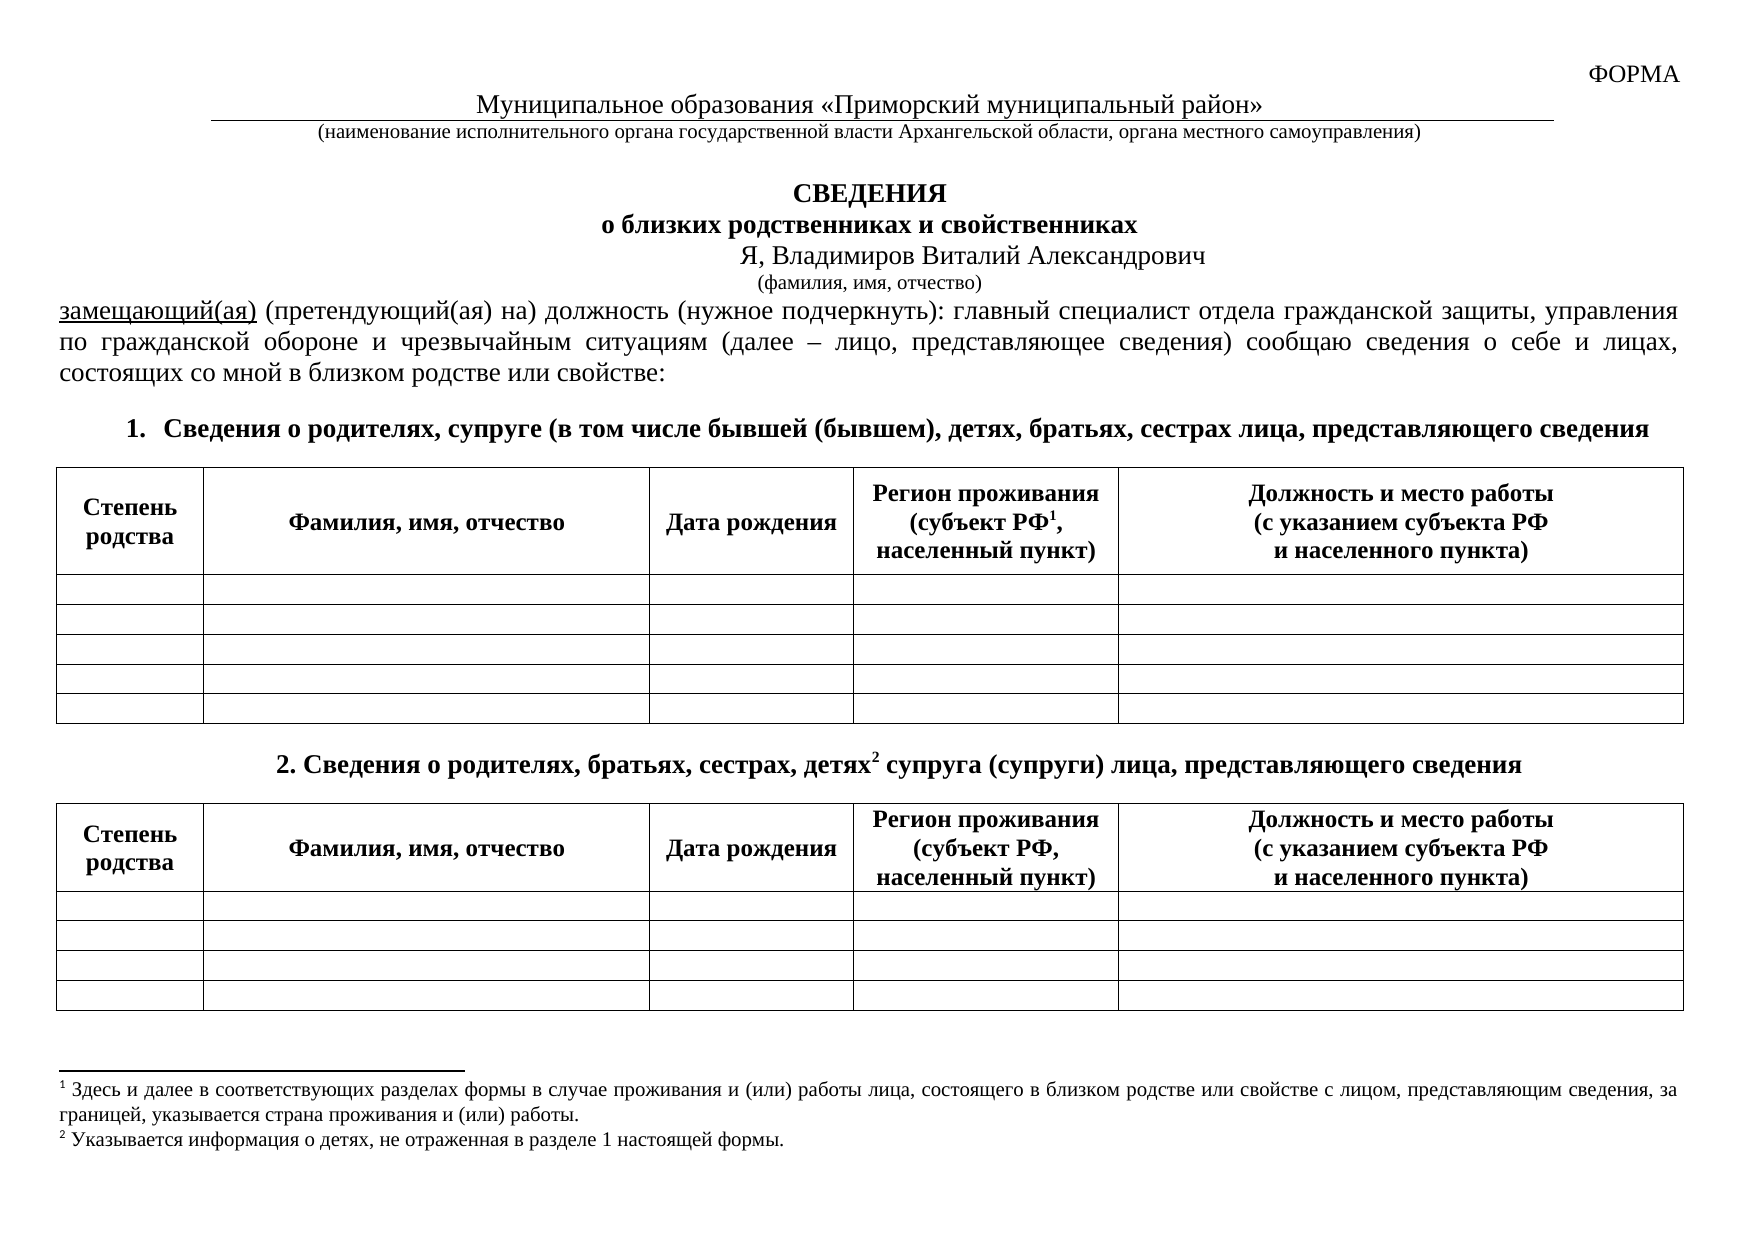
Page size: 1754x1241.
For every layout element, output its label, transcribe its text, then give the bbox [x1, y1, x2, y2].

text СВЕДЕНИЯ [59, 177, 1680, 208]
table_cell [854, 605, 1118, 634]
table_cell [1119, 981, 1683, 1010]
table_cell [650, 635, 853, 663]
table_cell [650, 951, 853, 980]
table_cell [57, 575, 203, 604]
text ФОРМА [59, 59, 1680, 88]
table_header Фамилия, имя, отчество [204, 804, 649, 891]
table_header Фамилия, имя, отчество [204, 468, 649, 574]
table_cell [204, 635, 649, 663]
table_cell [204, 605, 649, 634]
table_cell [204, 694, 649, 723]
table_cell [57, 694, 203, 723]
table_cell [854, 951, 1118, 980]
table_cell [1119, 951, 1683, 980]
table_header Дата рождения [650, 468, 853, 574]
table_header Дата рождения [650, 804, 853, 891]
table_cell [650, 694, 853, 723]
table_header Степень родства [57, 468, 203, 574]
table_header Регион проживания (субъект РФ, населенный пункт) [854, 468, 1118, 574]
table_cell [57, 635, 203, 663]
table_cell [57, 892, 203, 920]
text замещающий(ая) (претендующий(ая) на) должность (нужное подчеркнуть): главный специалист отдела гражданской защиты, управления по гражданской обороне и чрезвычайным ситуациям (далее – лицо, представляющее сведения) сообщаю сведения о себе и лицах, состоящих со мной в близком родстве или свойстве: [59, 294, 1680, 388]
table_cell [1119, 635, 1683, 663]
table_cell [1119, 921, 1683, 950]
table_cell [57, 605, 203, 634]
table_cell [57, 951, 203, 980]
text Муниципальное образования «Приморский муниципальный район» [59, 88, 1680, 119]
table_cell [854, 665, 1118, 693]
table_cell [650, 575, 853, 604]
table_cell [204, 575, 649, 604]
table_cell [1119, 892, 1683, 920]
table_cell [1119, 665, 1683, 693]
table_cell [650, 921, 853, 950]
table_cell [650, 605, 853, 634]
text о близких родственниках и свойственниках [59, 208, 1680, 239]
table_cell [854, 981, 1118, 1010]
list Сведения о родителях, супруге (в том числе бывшей (бывшем), детях, братьях, сестрах лица, представляющего сведения [97, 412, 1680, 443]
table_cell [650, 892, 853, 920]
table_cell [1119, 605, 1683, 634]
table_cell [204, 921, 649, 950]
table_header Должность и место работы (с указанием субъекта РФ и населенного пункта) [1119, 804, 1683, 891]
table_cell [1119, 694, 1683, 723]
table_cell [204, 951, 649, 980]
table_cell [57, 921, 203, 950]
table_cell [854, 921, 1118, 950]
table_cell [57, 665, 203, 693]
table_cell [650, 981, 853, 1010]
table_cell [204, 981, 649, 1010]
table_header Регион проживания (субъект РФ, населенный пункт) [854, 804, 1118, 891]
table_cell [854, 694, 1118, 723]
table_cell [204, 665, 649, 693]
table_cell [57, 981, 203, 1010]
table_header Должность и место работы (с указанием субъекта РФ и населенного пункта) [1119, 468, 1683, 574]
text (фамилия, имя, отчество) [59, 270, 1680, 294]
text 2. Сведения о родителях, братьях, сестрах, детях супруга (супруги) лица, представляющего сведения [59, 748, 1680, 779]
table_header Степень родства [57, 804, 203, 891]
table_cell [650, 665, 853, 693]
table_cell [854, 575, 1118, 604]
table_cell [204, 892, 649, 920]
table_cell [854, 635, 1118, 663]
table_cell [854, 892, 1118, 920]
text Я, Владимиров Виталий Александрович [266, 239, 1680, 270]
table_cell [1119, 575, 1683, 604]
text (наименование исполнительного органа государственной власти Архангельской области, органа местного самоуправления) [59, 119, 1680, 143]
